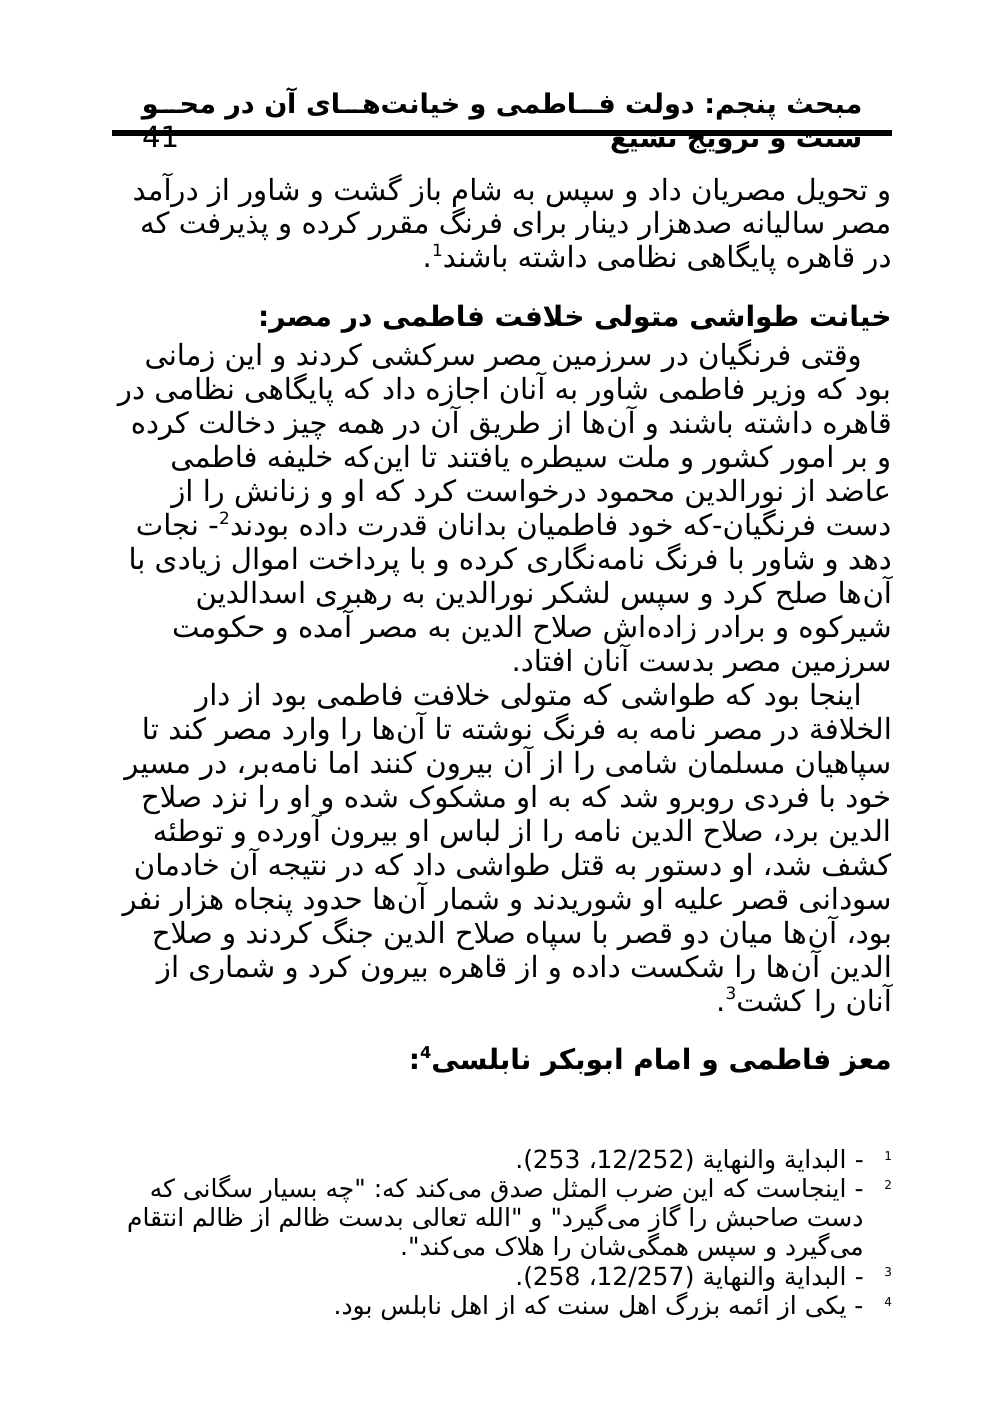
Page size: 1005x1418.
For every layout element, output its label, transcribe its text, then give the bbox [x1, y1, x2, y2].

text معز فاطمی و امام ابوبکر نابلسی: [112, 1043, 892, 1076]
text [112, 173, 892, 275]
text وقتی فرنگیان در سرزمین مصر سرکشی کردند و این زمانی بود که وزیر فاطمی شاور به آنان اجازه داد که پایگاهی نظامی در قاهره داشته باشند و آن‌ها از طریق آن در همه چیز دخالت کرده و بر امور کشور و ملت سیطره یافتند تا این‌که خلیفه فاطمی عاضد از نورالدین محمود درخواست کرد که او و زنانش را از دست فرنگیان-که خود فاطمیان بدانان قدرت داده بودند- نجات دهد و شاور با فرنگ نامه‌نگاری کرده و با پرداخت اموال زیادی با آن‌ها صلح کرد و سپس لشکر نورالدین به رهبری اسدالدین شیرکوه و برادر زاده‌اش صلاح الدین به مصر آمده و حکومت سرزمین مصر بدست آنان افتاد. [112, 339, 892, 678]
text اینجا بود که طواشی که متولی خلافت فاطمی بود از دار الخلافة در مصر نامه به فرنگ نوشته تا آن‌ها را وارد مصر کند تا سپاهیان مسلمان شامی را از آن بیرون کنند اما نامه‌بر، در مسیر خود با فردی روبرو شد که به او مشکوک شده و او را نزد صلاح الدین برد، صلاح الدین نامه را از لباس او بیرون آورده و توطئه کشف شد، او دستور به قتل طواشی داد که در نتیجه آن خادمان سودانی قصر علیه او شوریدند و شمار آن‌ها حدود پنجاه هزار نفر بود، آن‌ها میان دو قصر با سپاه صلاح الدین جنگ کردند و صلاح الدین آن‌ها را شکست داده و از قاهره بیرون کرد و شماری از آنان را کشت. [112, 678, 892, 1018]
text خیانت طواشی متولی خلافت فاطمی در مصر: [112, 300, 892, 332]
